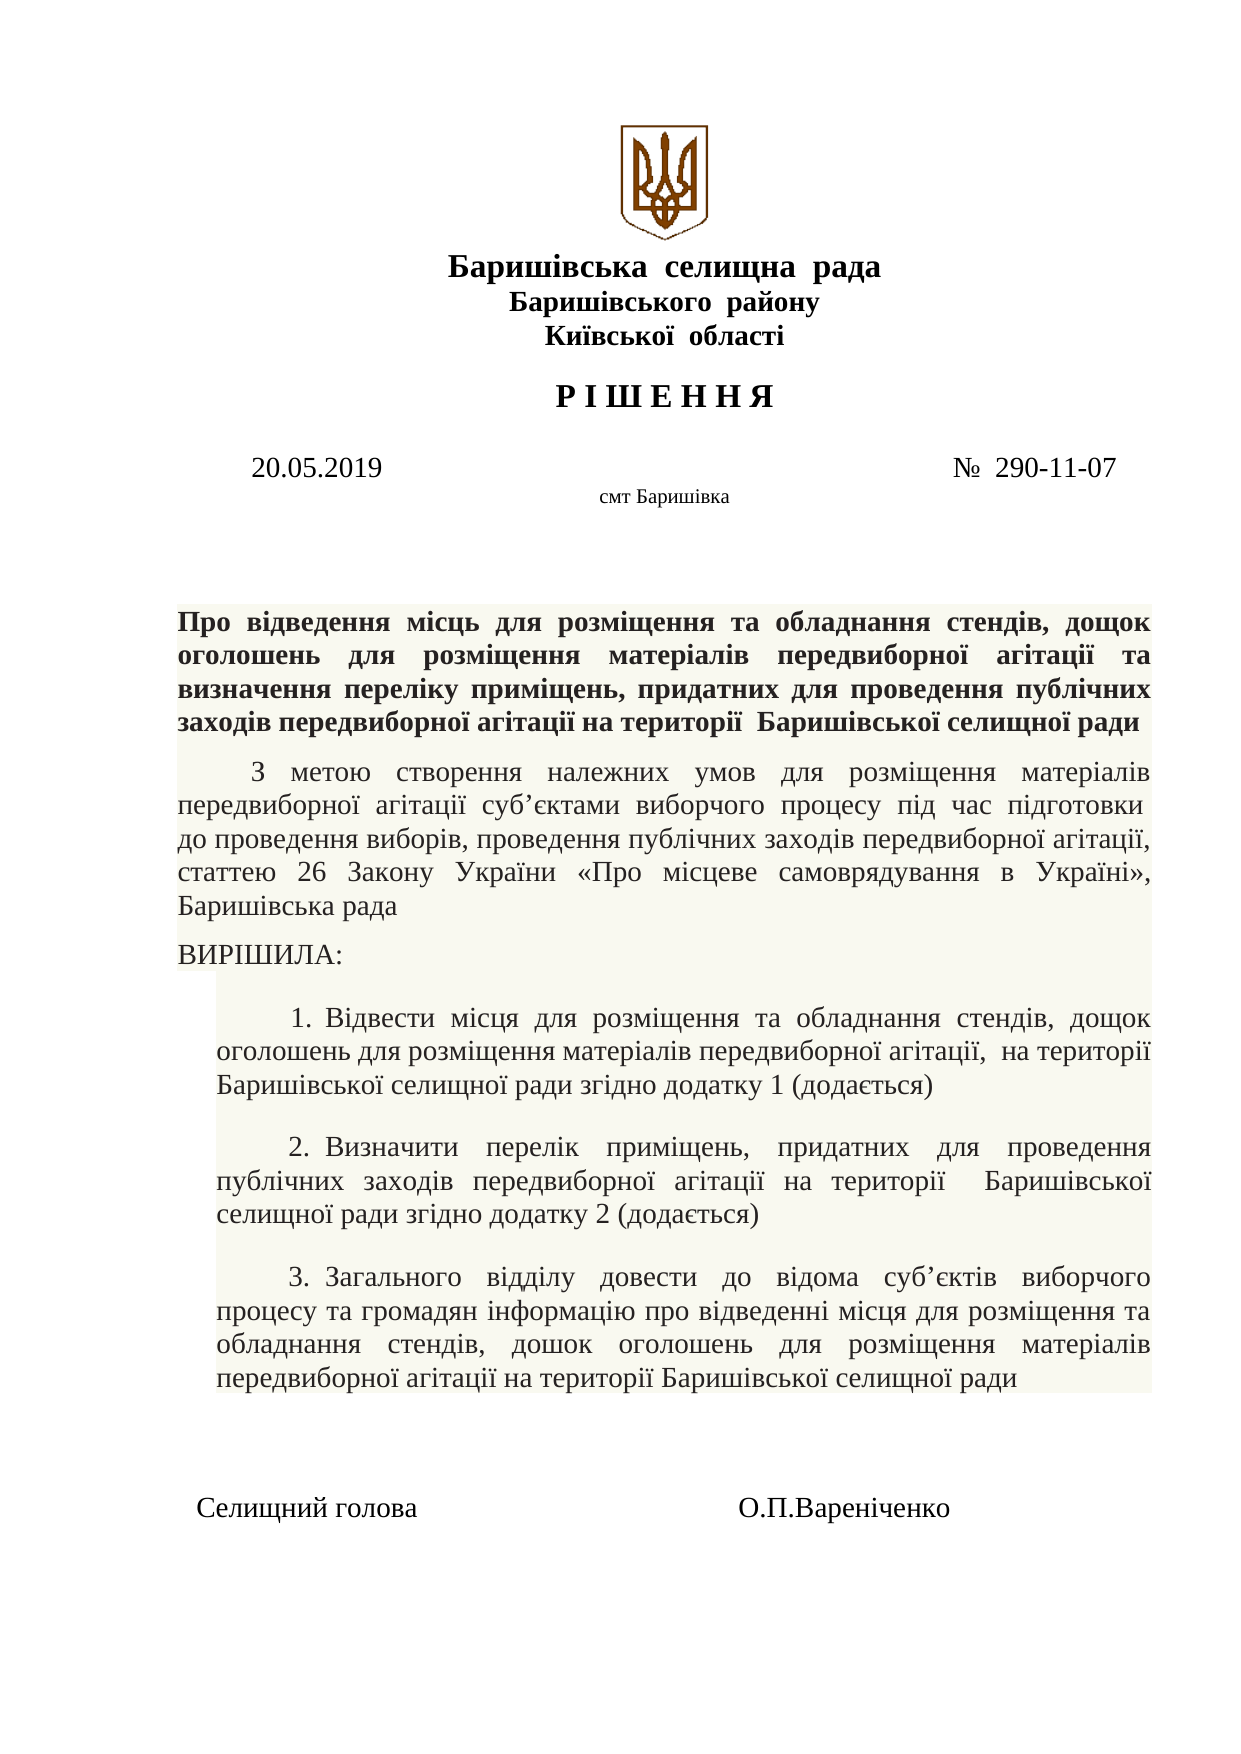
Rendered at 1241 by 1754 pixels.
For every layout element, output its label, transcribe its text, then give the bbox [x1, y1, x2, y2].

list Загального відділу довести до відома суб’єктів виборчого процесу та громадян інформацію про відведенні місця для розміщення та обладнання стендів, дошок оголошень для розміщення матеріалів передвиборної агітації на території Баришівської селищної ради [216, 1259, 1152, 1393]
subtitle 20.05.2019 № 290-11-07 [177, 450, 1152, 483]
list Визначити перелік приміщень, придатних для проведення публічних заходів передвиборної агітації на території Баришівської селищної ради згідно додатку 2 (додається) [216, 1129, 1152, 1230]
text смт Баришівка [177, 483, 1152, 508]
text Селищний голова О.П.Вареніченко [158, 1490, 1152, 1523]
text З метою створення належних умов для розміщення матеріалів передвиборної агітації суб’єктами виборчого процесу під час підготовки до проведення виборів, проведення публічних заходів передвиборної агітації, статтею 26 Закону України «Про місцеве самоврядування в Україні», Баришівська рада [177, 754, 1152, 921]
text Про відведення місць для розміщення та обладнання стендів, дощок оголошень для розміщення матеріалів передвиборної агітації та визначення переліку приміщень, придатних для проведення публічних заходів передвиборної агітації на території Баришівської селищної ради [177, 604, 1152, 738]
text ВИРІШИЛА: [177, 937, 1152, 971]
subtitle Р І Ш Е Н Н Я [177, 377, 1152, 415]
subtitle Баришівського району [177, 284, 1152, 318]
subtitle Баришівська селищна рада [177, 246, 1152, 284]
text Київської області [177, 318, 1152, 352]
list Відвести місця для розміщення та обладнання стендів, дощок оголошень для розміщення матеріалів передвиборної агітації, на території Баришівської селищної ради згідно додатку 1 (додається) [216, 1000, 1152, 1100]
picture [612, 118, 717, 247]
